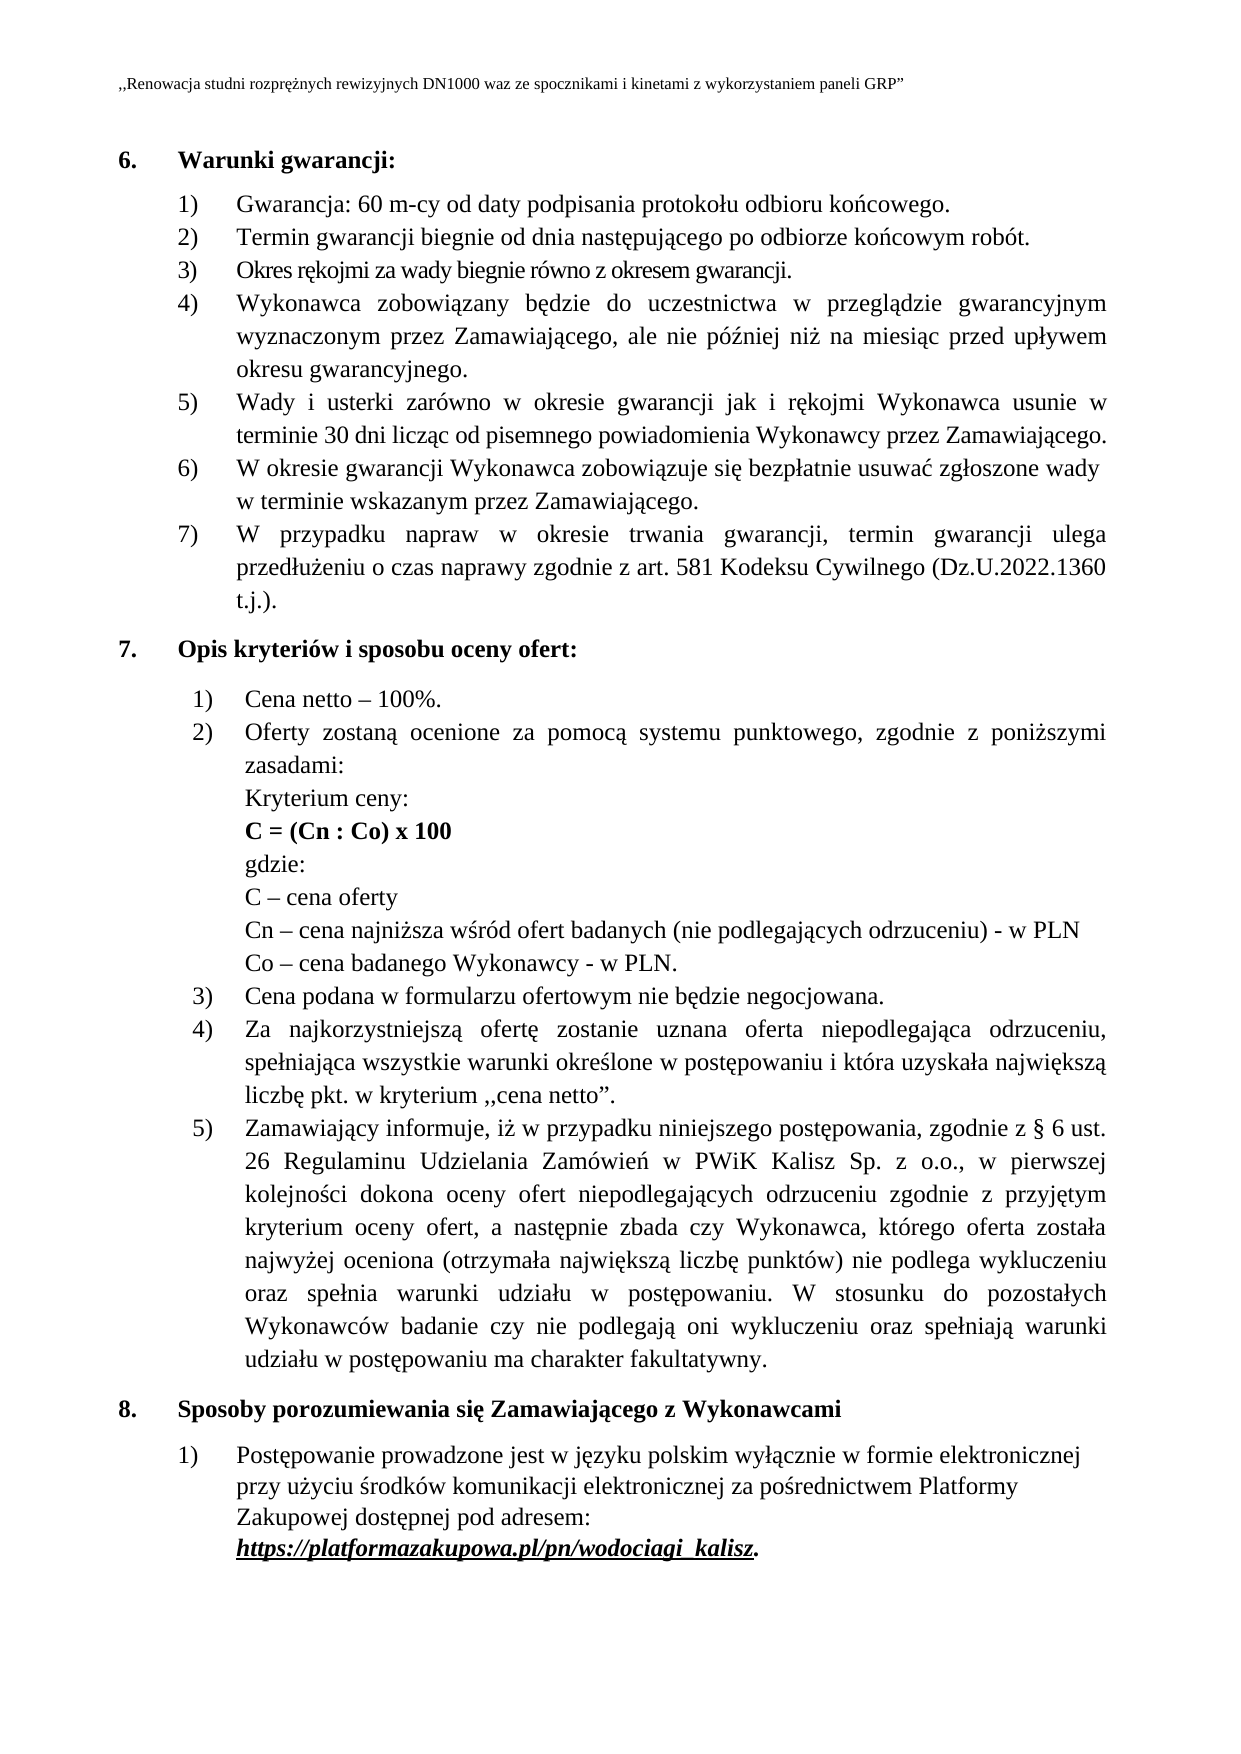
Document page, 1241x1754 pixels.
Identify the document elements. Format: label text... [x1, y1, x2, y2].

list Opis kryteriów i sposobu oceny ofert: [118, 634, 1107, 663]
list Za najkorzystniejszą ofertę zostanie uznana oferta niepodlegająca odrzuceniu, spełniająca wszystkie warunki określone w postępowaniu i która uzyskała największą liczbę pkt. w kryterium ,,cena netto”. [192, 1014, 1107, 1109]
list Cena netto – 100%. [192, 684, 1107, 713]
list Warunki gwarancji: [118, 146, 1107, 174]
list Oferty zostaną ocenione za pomocą systemu punktowego, zgodnie z poniższymi zasadami: [192, 717, 1107, 779]
list Zamawiający informuje, iż w przypadku niniejszego postępowania, zgodnie z § 6 ust. 26 Regulaminu Udzielania Zamówień w PWiK Kalisz Sp. z o.o., w pierwszej kolejności dokona oceny ofert niepodlegających odrzuceniu zgodnie z przyjętym kryterium oceny ofert, a następnie zbada czy Wykonawca, którego oferta została najwyżej oceniona (otrzymała największą liczbę punktów) nie podlega wykluczeniu oraz spełnia warunki udziału w postępowaniu. W stosunku do pozostałych Wykonawców badanie czy nie podlegają oni wykluczeniu oraz spełniają warunki udziału w postępowaniu ma charakter fakultatywny. [192, 1113, 1107, 1373]
list Wady i usterki zarówno w okresie gwarancji jak i rękojmi Wykonawca usunie w terminie 30 dni licząc od pisemnego powiadomienia Wykonawcy przez Zamawiającego. [177, 387, 1107, 448]
list Gwarancja: 60 m-cy od daty podpisania protokołu odbioru końcowego. [177, 189, 1107, 217]
list Co – cena badanego Wykonawcy - w PLN. [215, 948, 1107, 977]
list C – cena oferty [201, 882, 1107, 911]
list Wykonawca zobowiązany będzie do uczestnictwa w przeglądzie gwarancyjnym wyznaczonym przez Zamawiającego, ale nie później niż na miesiąc przed upływem okresu gwarancyjnego. [177, 288, 1107, 382]
list W przypadku napraw w okresie trwania gwarancji, termin gwarancji ulega przedłużeniu o czas naprawy zgodnie z art. 581 Kodeksu Cywilnego (Dz.U.2022.1360 t.j.). [177, 519, 1107, 614]
list Cena podana w formularzu ofertowym nie będzie negocjowana. [192, 981, 1107, 1010]
list Sposoby porozumiewania się Zamawiającego z Wykonawcami [118, 1394, 1107, 1422]
list W okresie gwarancji Wykonawca zobowiązuje się bezpłatnie usuwać zgłoszone wady w terminie wskazanym przez Zamawiającego. [177, 453, 1107, 514]
list Okres rękojmi za wady biegnie równo z okresem gwarancji. [177, 255, 1107, 283]
list gdzie: [215, 849, 1107, 878]
list Cn – cena najniższa wśród ofert badanych (nie podlegających odrzuceniu) - w PLN [230, 915, 1107, 944]
list Postępowanie prowadzone jest w języku polskim wyłącznie w formie elektronicznej przy użyciu środków komunikacji elektronicznej za pośrednictwem Platformy Zakupowej dostępnej pod adresem: https://platformazakupowa.pl/pn/wodociagi_kalisz. [177, 1440, 1107, 1562]
list Kryterium ceny: [244, 783, 1107, 812]
list C = (Cn : Co) x 100 [230, 816, 1107, 845]
list Termin gwarancji biegnie od dnia następującego po odbiorze końcowym robót. [177, 222, 1107, 250]
